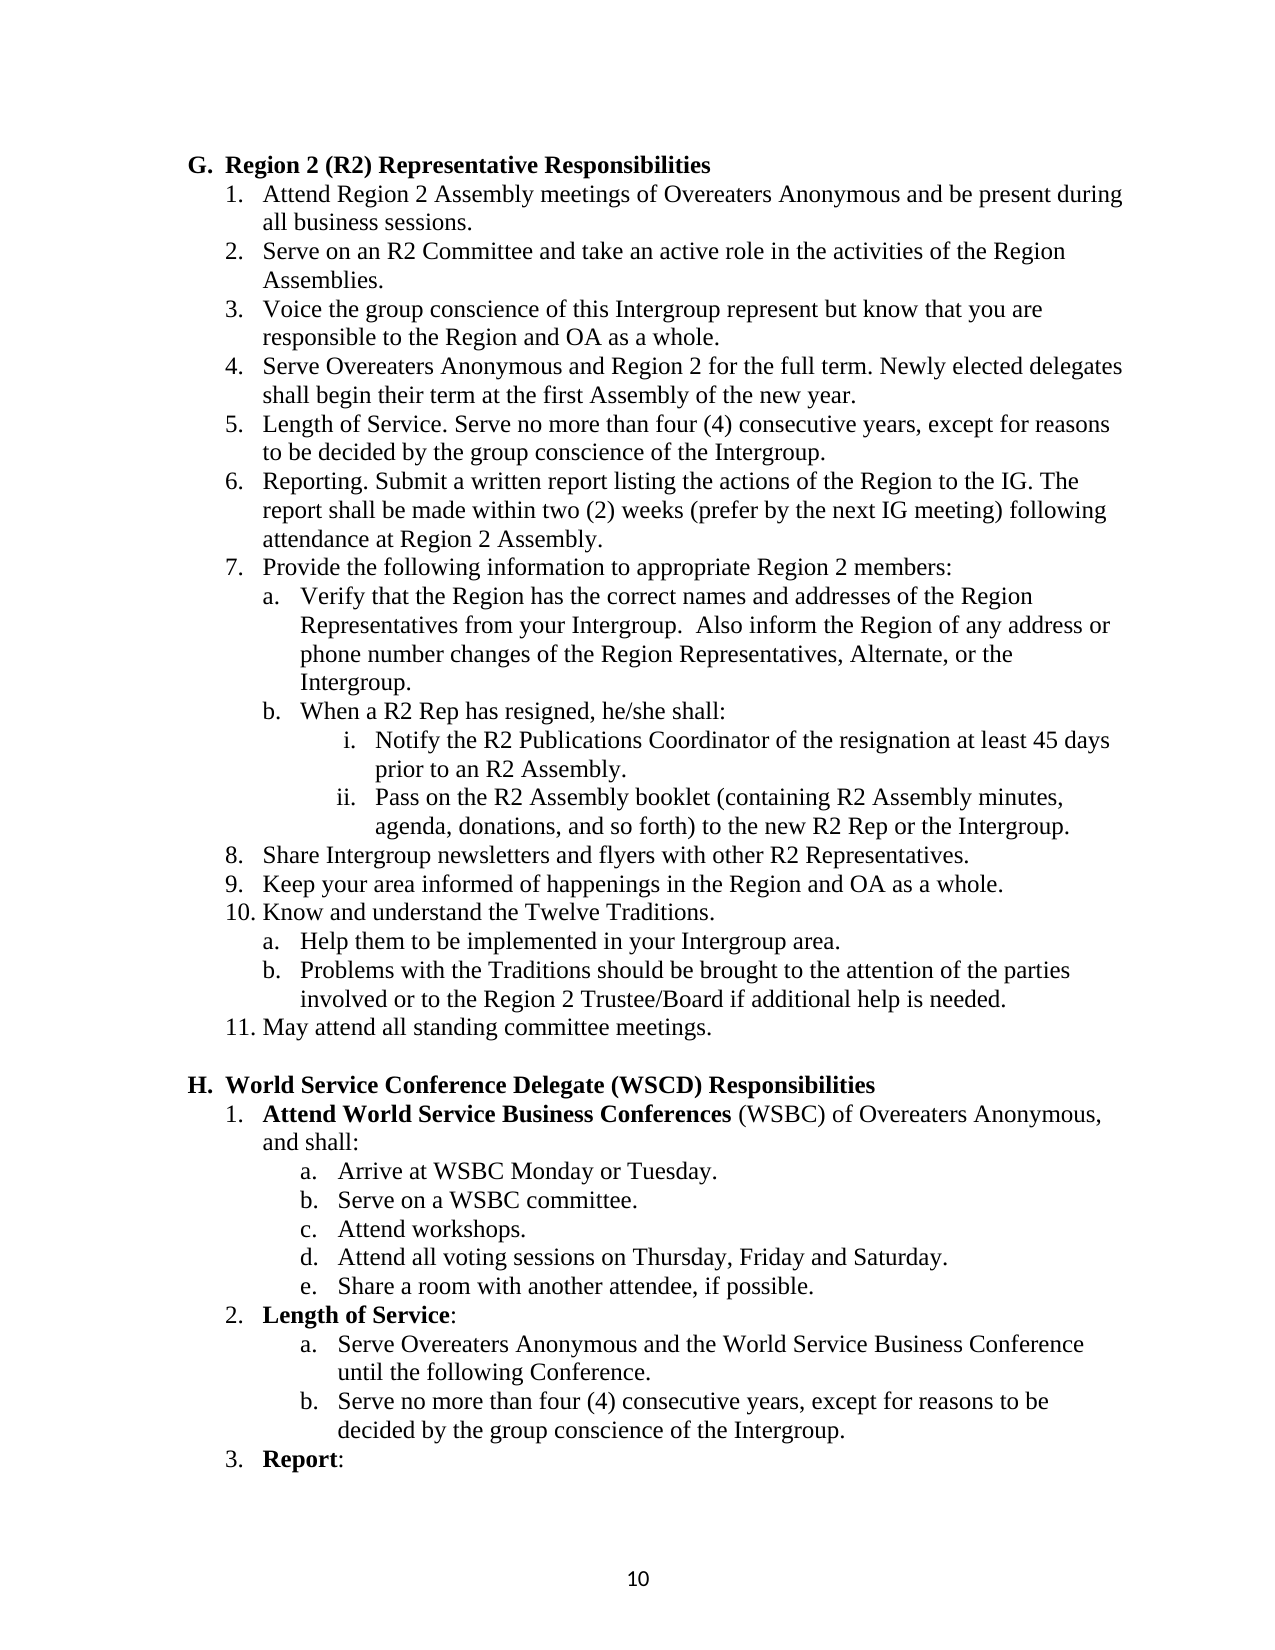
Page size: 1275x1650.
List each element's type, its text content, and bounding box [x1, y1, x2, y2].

list Verify that the Region has the correct names and addresses of the Region Representatives from your Intergroup. Also inform the Region of any address or phone number changes of the Region Representatives, Alternate, or the Intergroup. [262, 581, 1125, 696]
list Serve no more than four (4) consecutive years, except for reasons to be decided by the group conscience of the Intergroup. [300, 1386, 1125, 1444]
list Length of Service: [225, 1300, 1125, 1329]
list Attend all voting sessions on Thursday, Friday and Saturday. [300, 1242, 1125, 1271]
list Provide the following information to appropriate Region 2 members: [225, 552, 1125, 581]
list Region 2 (R2) Representative Responsibilities [187, 150, 1125, 179]
list Help them to be implemented in your Intergroup area. [262, 926, 1125, 955]
list Share a room with another attendee, if possible. [300, 1271, 1125, 1300]
list Length of Service. Serve no more than four (4) consecutive years, except for reasons to be decided by the group conscience of the Intergroup. [225, 409, 1125, 466]
list Attend Region 2 Assembly meetings of Overeaters Anonymous and be present during all business sessions. [225, 179, 1125, 236]
list Report: [225, 1444, 1125, 1472]
list Problems with the Traditions should be brought to the attention of the parties involved or to the Region 2 Trustee/Board if additional help is needed. [262, 955, 1125, 1012]
list Attend World Service Business Conferences (WSBC) of Overeaters Anonymous, and shall: [225, 1099, 1125, 1156]
list When a R2 Rep has resigned, he/she shall: [262, 696, 1125, 725]
list Reporting. Submit a written report listing the actions of the Region to the IG. The report shall be made within two (2) weeks (prefer by the next IG meeting) following attendance at Region 2 Assembly. [225, 466, 1125, 552]
list Keep your area informed of happenings in the Region and OA as a whole. [225, 869, 1125, 897]
list Serve on a WSBC committee. [300, 1185, 1125, 1214]
list Attend workshops. [300, 1214, 1125, 1242]
list May attend all standing committee meetings. [225, 1012, 1125, 1041]
list Voice the group conscience of this Intergroup represent but know that you are responsible to the Region and OA as a whole. [225, 294, 1125, 351]
list Arrive at WSBC Monday or Tuesday. [300, 1156, 1125, 1185]
list Notify the R2 Publications Coordinator of the resignation at least 45 days prior to an R2 Assembly. [356, 725, 1125, 782]
list Pass on the R2 Assembly booklet (containing R2 Assembly minutes, agenda, donations, and so forth) to the new R2 Rep or the Intergroup. [356, 782, 1125, 840]
list Serve Overeaters Anonymous and Region 2 for the full term. Newly elected delegates shall begin their term at the first Assembly of the new year. [225, 351, 1125, 409]
list Know and understand the Twelve Traditions. [225, 897, 1125, 926]
list Share Intergroup newsletters and flyers with other R2 Representatives. [225, 840, 1125, 869]
list World Service Conference Delegate (WSCD) Responsibilities [187, 1070, 1125, 1099]
list Serve on an R2 Committee and take an active role in the activities of the Region Assemblies. [225, 236, 1125, 294]
list Serve Overeaters Anonymous and the World Service Business Conference until the following Conference. [300, 1329, 1125, 1386]
